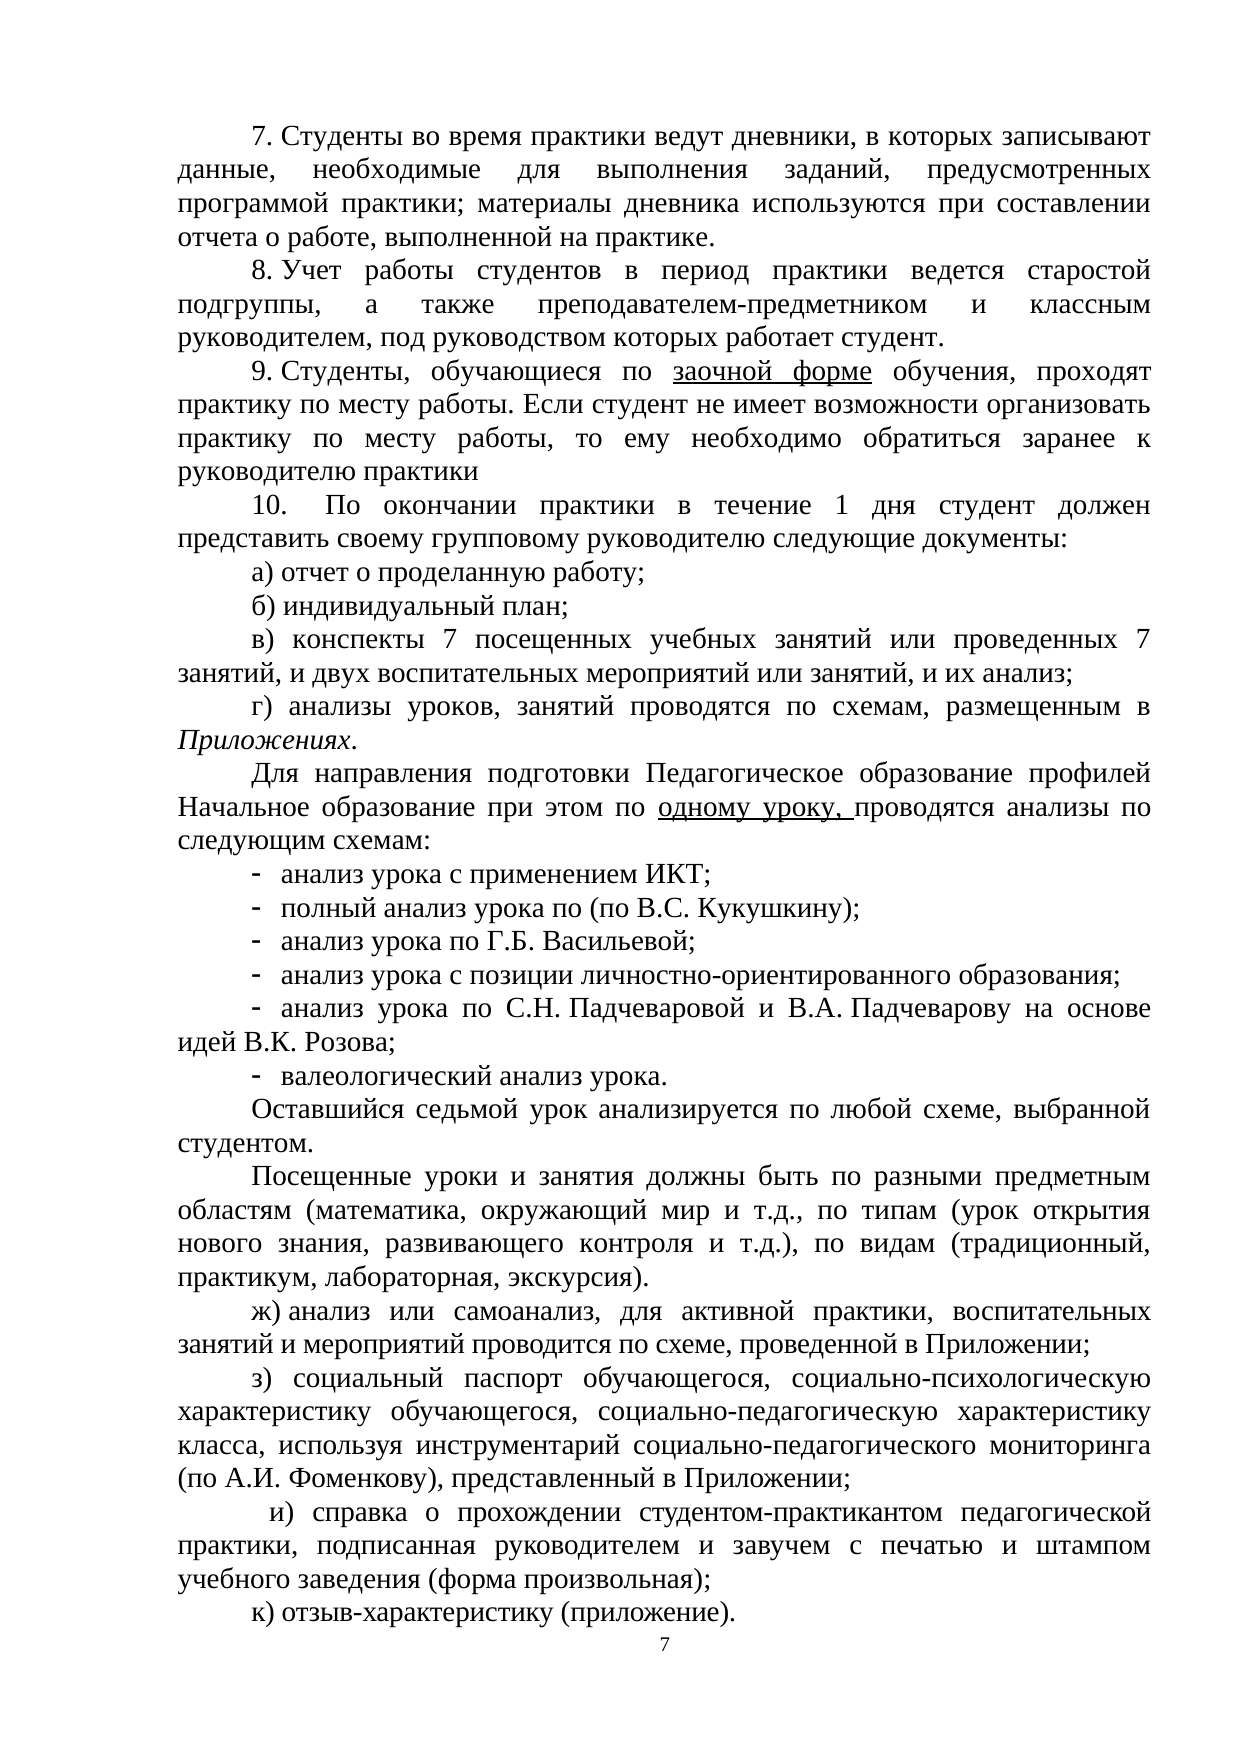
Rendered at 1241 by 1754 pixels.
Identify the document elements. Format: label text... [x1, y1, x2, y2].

list Студенты во время практики ведут дневники, в которых записывают данные, необходимые для выполнения заданий, предусмотренных программой практики; материалы дневника используются при составлении отчета о работе, выполненной на практике. [177, 118, 1152, 252]
text а) отчет о проделанную работу; [177, 554, 1152, 588]
list анализ урока с позиции личностно-ориентированного образования; [177, 957, 1152, 991]
text г) анализы уроков, занятий проводятся по схемам, размещенным в Приложениях. [177, 688, 1152, 755]
list полный анализ урока по (по В.С. Кукушкину); [177, 890, 1152, 923]
list Оставшийся седьмой урок анализируется по любой схеме, выбранной студентом. [177, 1091, 1152, 1158]
list анализ урока по Г.Б. Васильевой; [177, 923, 1152, 957]
text в) конспекты 7 посещенных учебных занятий или проведенных 7 занятий, и двух воспитательных мероприятий или занятий, и их анализ; [177, 621, 1152, 688]
list По окончании практики в течение 1 дня студент должен представить своему групповому руководителю следующие документы: [177, 487, 1152, 554]
text к) отзыв-характеристику (приложение). [177, 1594, 1152, 1628]
text б) индивидуальный план; [177, 588, 1152, 621]
list валеологический анализ урока. [177, 1058, 1152, 1091]
text ж) анализ или самоанализ, для активной практики, воспитательных занятий и мероприятий проводится по схеме, проведенной в Приложении; [177, 1293, 1152, 1360]
list Студенты, обучающиеся по заочной форме обучения, проходят практику по месту работы. Если студент не имеет возможности организовать практику по месту работы, то ему необходимо обратиться заранее к руководителю практики [177, 353, 1152, 487]
text Для направления подготовки Педагогическое образование профилей Начальное образование при этом по одному уроку, проводятся анализы по следующим схемам: [177, 755, 1152, 856]
list анализ урока с применением ИКТ; [177, 856, 1152, 890]
text Посещенные уроки и занятия должны быть по разными предметным областям (математика, окружающий мир и т.д., по типам (урок открытия нового знания, развивающего контроля и т.д.), по видам (традиционный, практикум, лабораторная, экскурсия). [177, 1158, 1152, 1293]
text и) справка о прохождении студентом-практикантом педагогической практики, подписанная руководителем и завучем с печатью и штампом учебного заведения (форма произвольная); [177, 1494, 1152, 1594]
list Учет работы студентов в период практики ведется старостой подгруппы, а также преподавателем-предметником и классным руководителем, под руководством которых работает студент. [177, 252, 1152, 353]
text з) социальный паспорт обучающегося, социально-психологическую характеристику обучающегося, социально-педагогическую характеристику класса, используя инструментарий социально-педагогического мониторинга (по А.И. Фоменкову), представленный в Приложении; [177, 1360, 1152, 1494]
list анализ урока по С.Н. Падчеваровой и В.А. Падчеварову на основе идей В.К. Розова; [177, 991, 1152, 1058]
